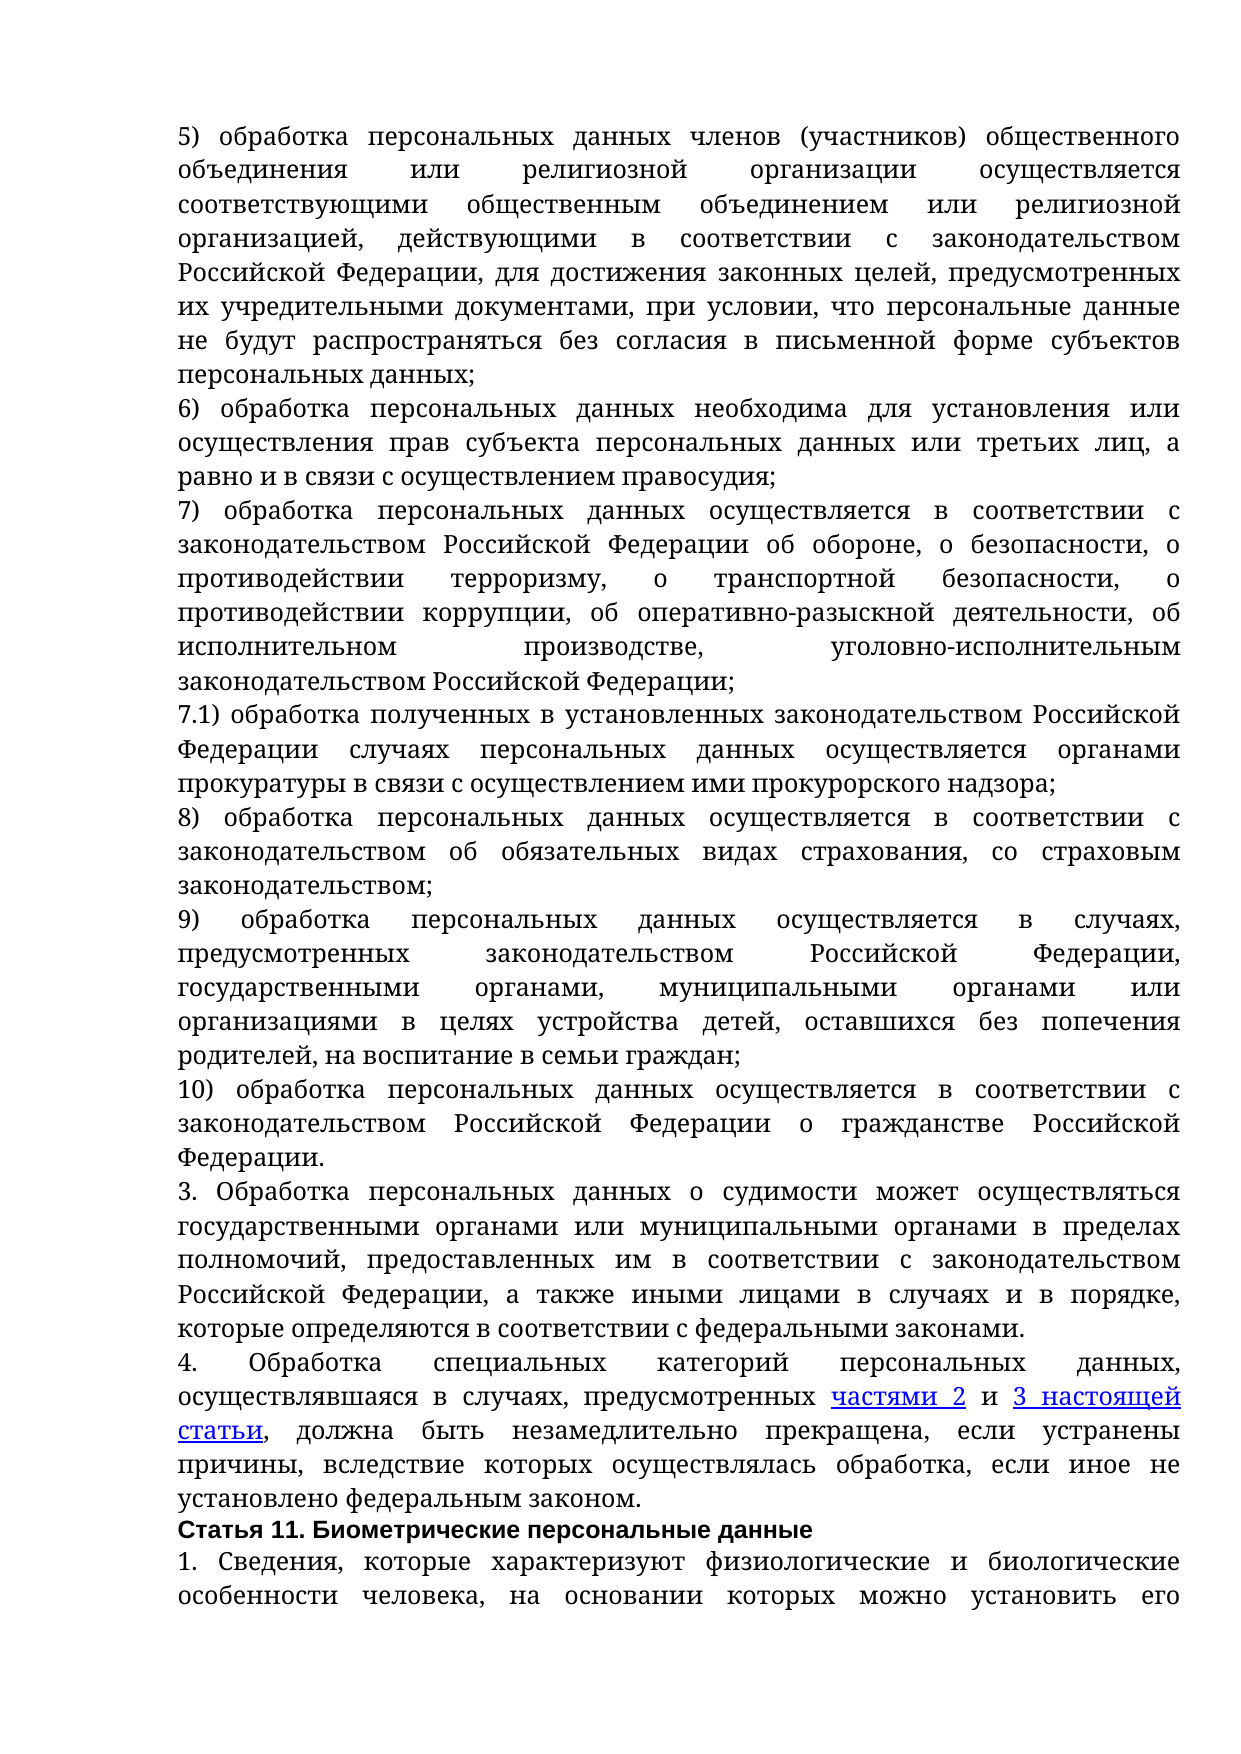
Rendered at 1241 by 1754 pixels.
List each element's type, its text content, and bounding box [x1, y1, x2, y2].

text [177, 1543, 1181, 1612]
text 3. Обработка персональных данных о судимости может осуществляться государственными органами или муниципальными органами в пределах полномочий, предоставленных им в соответствии с законодательством Российской Федерации, а также иными лицами в случаях и в порядке, которые определяются в соответствии с федеральными законами. [177, 1174, 1181, 1344]
text 7) обработка персональных данных осуществляется в соответствии с законодательством Российской Федерации об обороне, о безопасности, о противодействии терроризму, о транспортной безопасности, о противодействии коррупции, об оперативно-разыскной деятельности, об исполнительном производстве, уголовно-исполнительным законодательством Российской Федерации; [177, 493, 1181, 697]
text 7.1) обработка полученных в установленных законодательством Российской Федерации случаях персональных данных осуществляется органами прокуратуры в связи с осуществлением ими прокурорского надзора; [177, 697, 1181, 799]
text 9) обработка персональных данных осуществляется в случаях, предусмотренных законодательством Российской Федерации, государственными органами, муниципальными органами или организациями в целях устройства детей, оставшихся без попечения родителей, на воспитание в семьи граждан; [177, 902, 1181, 1072]
text 8) обработка персональных данных осуществляется в соответствии с законодательством об обязательных видах страхования, со страховым законодательством; [177, 799, 1181, 902]
text 5) обработка персональных данных членов (участников) общественного объединения или религиозной организации осуществляется соответствующими общественным объединением или религиозной организацией, действующими в соответствии с законодательством Российской Федерации, для достижения законных целей, предусмотренных их учредительными документами, при условии, что персональные данные не будут распространяться без согласия в письменной форме субъектов персональных данных; [177, 118, 1181, 391]
text Статья 11. Биометрические персональные данные [177, 1515, 1181, 1543]
text 10) обработка персональных данных осуществляется в соответствии с законодательством Российской Федерации о гражданстве Российской Федерации. [177, 1072, 1181, 1174]
text 4. Обработка специальных категорий персональных данных, осуществлявшаяся в случаях, предусмотренных частями 2 и 3 настоящей статьи, должна быть незамедлительно прекращена, если устранены причины, вследствие которых осуществлялась обработка, если иное не установлено федеральным законом. [177, 1344, 1181, 1515]
text 6) обработка персональных данных необходима для установления или осуществления прав субъекта персональных данных или третьих лиц, а равно и в связи с осуществлением правосудия; [177, 391, 1181, 493]
